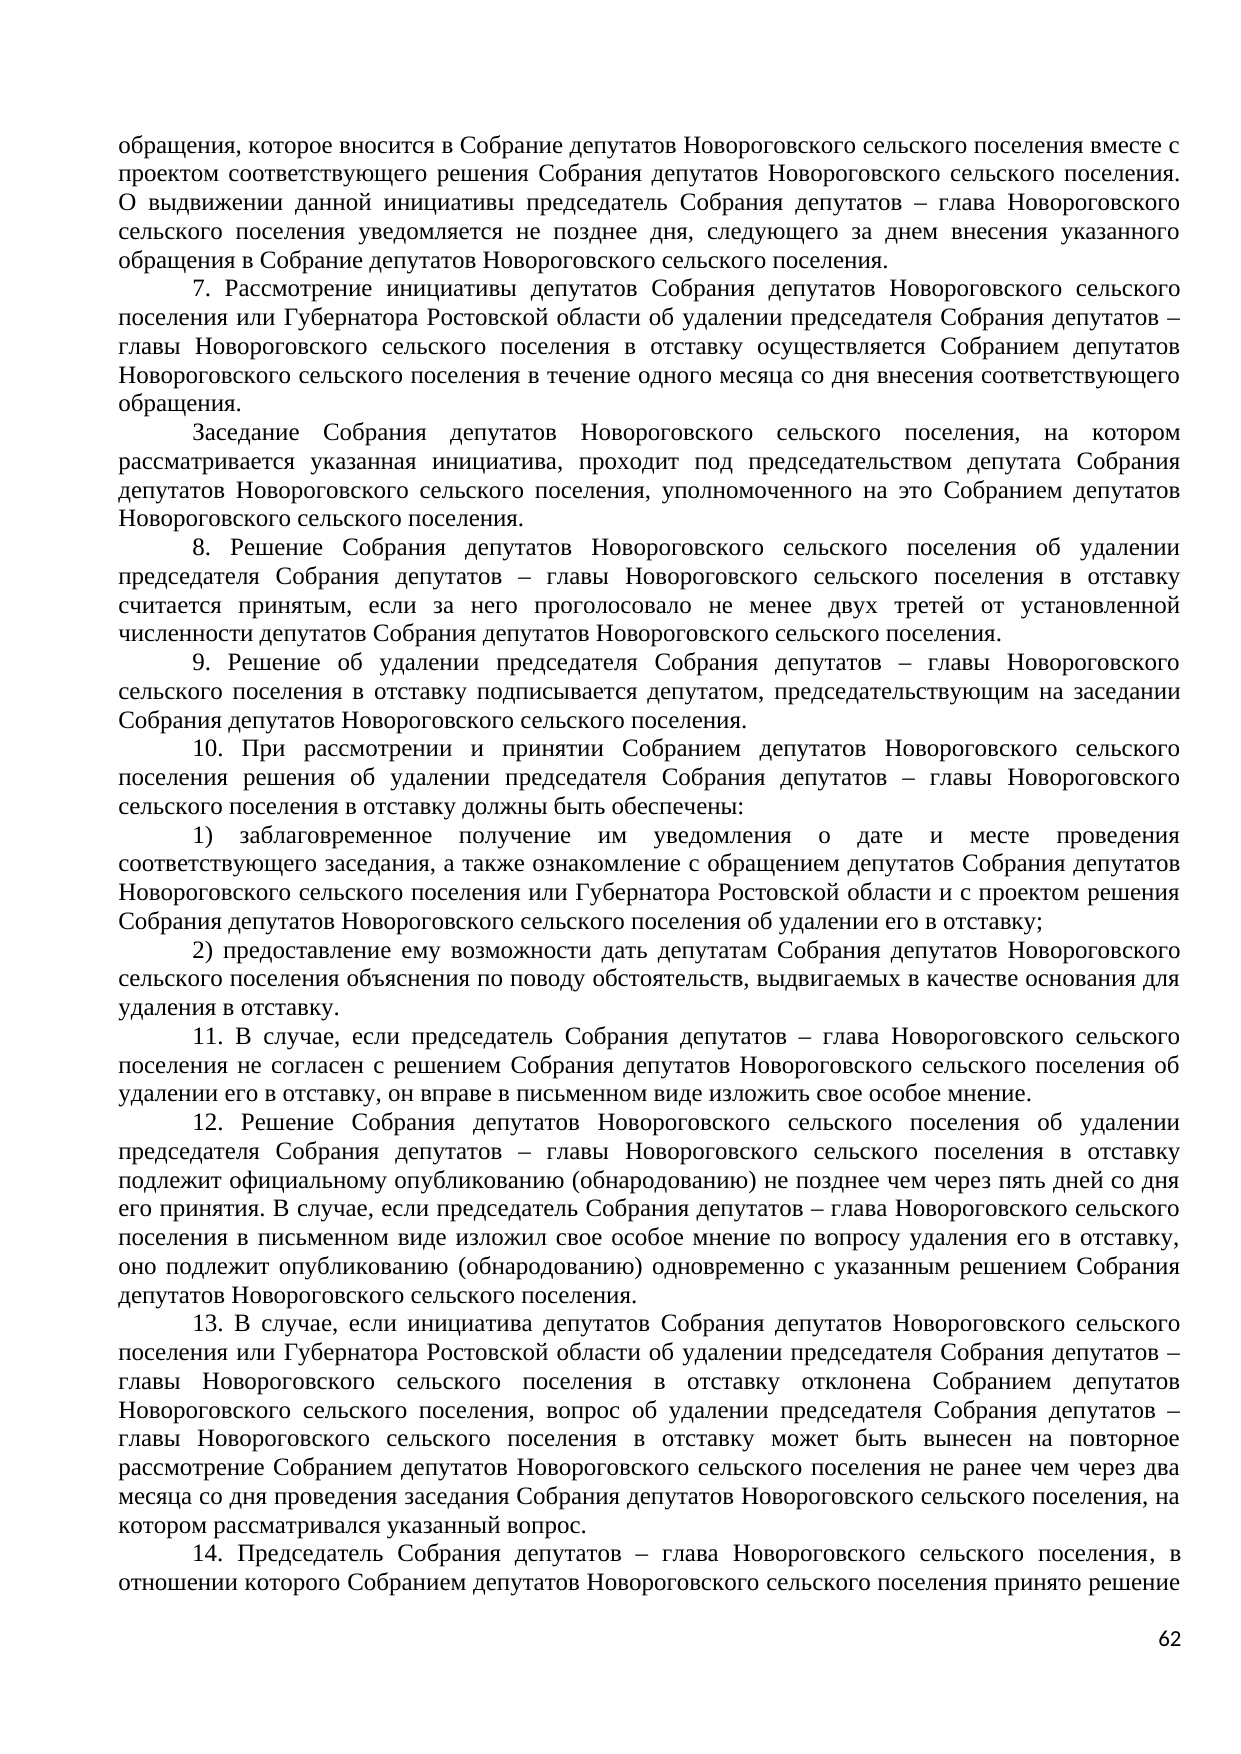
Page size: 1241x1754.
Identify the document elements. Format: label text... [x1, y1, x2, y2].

text 2) предоставление ему возможности дать депутатам Собрания депутатов Новороговского сельского поселения объяснения по поводу обстоятельств, выдвигаемых в качестве основания для удаления в отставку. [118, 935, 1181, 1021]
text 10. При рассмотрении и принятии Собранием депутатов Новороговского сельского поселения решения об удалении председателя Собрания депутатов – главы Новороговского сельского поселения в отставку должны быть обеспечены: [118, 733, 1181, 820]
text Заседание Собрания депутатов Новороговского сельского поселения, на котором рассматривается указанная инициатива, проходит под председательством депутата Собрания депутатов Новороговского сельского поселения, уполномоченного на это Собранием депутатов Новороговского сельского поселения. [118, 417, 1181, 532]
text 12. Решение Собрания депутатов Новороговского сельского поселения об удалении председателя Собрания депутатов – главы Новороговского сельского поселения в отставку подлежит официальному опубликованию (обнародованию) не позднее чем через пять дней со дня его принятия. В случае, если председатель Собрания депутатов – глава Новороговского сельского поселения в письменном виде изложил свое особое мнение по вопросу удаления его в отставку, оно подлежит опубликованию (обнародованию) одновременно с указанным решением Собрания депутатов Новороговского сельского поселения. [118, 1107, 1181, 1308]
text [118, 130, 1181, 273]
text 9. Решение об удалении председателя Собрания депутатов – главы Новороговского сельского поселения в отставку подписывается депутатом, председательствующим на заседании Собрания депутатов Новороговского сельского поселения. [118, 647, 1181, 733]
text 13. В случае, если инициатива депутатов Собрания депутатов Новороговского сельского поселения или Губернатора Ростовской области об удалении председателя Собрания депутатов – главы Новороговского сельского поселения в отставку отклонена Собранием депутатов Новороговского сельского поселения, вопрос об удалении председателя Собрания депутатов – главы Новороговского сельского поселения в отставку может быть вынесен на повторное рассмотрение Собранием депутатов Новороговского сельского поселения не ранее чем через два месяца со дня проведения заседания Собрания депутатов Новороговского сельского поселения, на котором рассматривался указанный вопрос. [118, 1308, 1181, 1538]
text 8. Решение Собрания депутатов Новороговского сельского поселения об удалении председателя Собрания депутатов – главы Новороговского сельского поселения в отставку считается принятым, если за него проголосовало не менее двух третей от установленной численности депутатов Собрания депутатов Новороговского сельского поселения. [118, 532, 1181, 647]
text 7. Рассмотрение инициативы депутатов Собрания депутатов Новороговского сельского поселения или Губернатора Ростовской области об удалении председателя Собрания депутатов – главы Новороговского сельского поселения в отставку осуществляется Собранием депутатов Новороговского сельского поселения в течение одного месяца со дня внесения соответствующего обращения. [118, 273, 1181, 417]
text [118, 1538, 1181, 1596]
text 11. В случае, если председатель Собрания депутатов – глава Новороговского сельского поселения не согласен с решением Собрания депутатов Новороговского сельского поселения об удалении его в отставку, он вправе в письменном виде изложить свое особое мнение. [118, 1021, 1181, 1107]
text 1) заблаговременное получение им уведомления о дате и месте проведения соответствующего заседания, а также ознакомление с обращением депутатов Собрания депутатов Новороговского сельского поселения или Губернатора Ростовской области и с проектом решения Собрания депутатов Новороговского сельского поселения об удалении его в отставку; [118, 820, 1181, 935]
